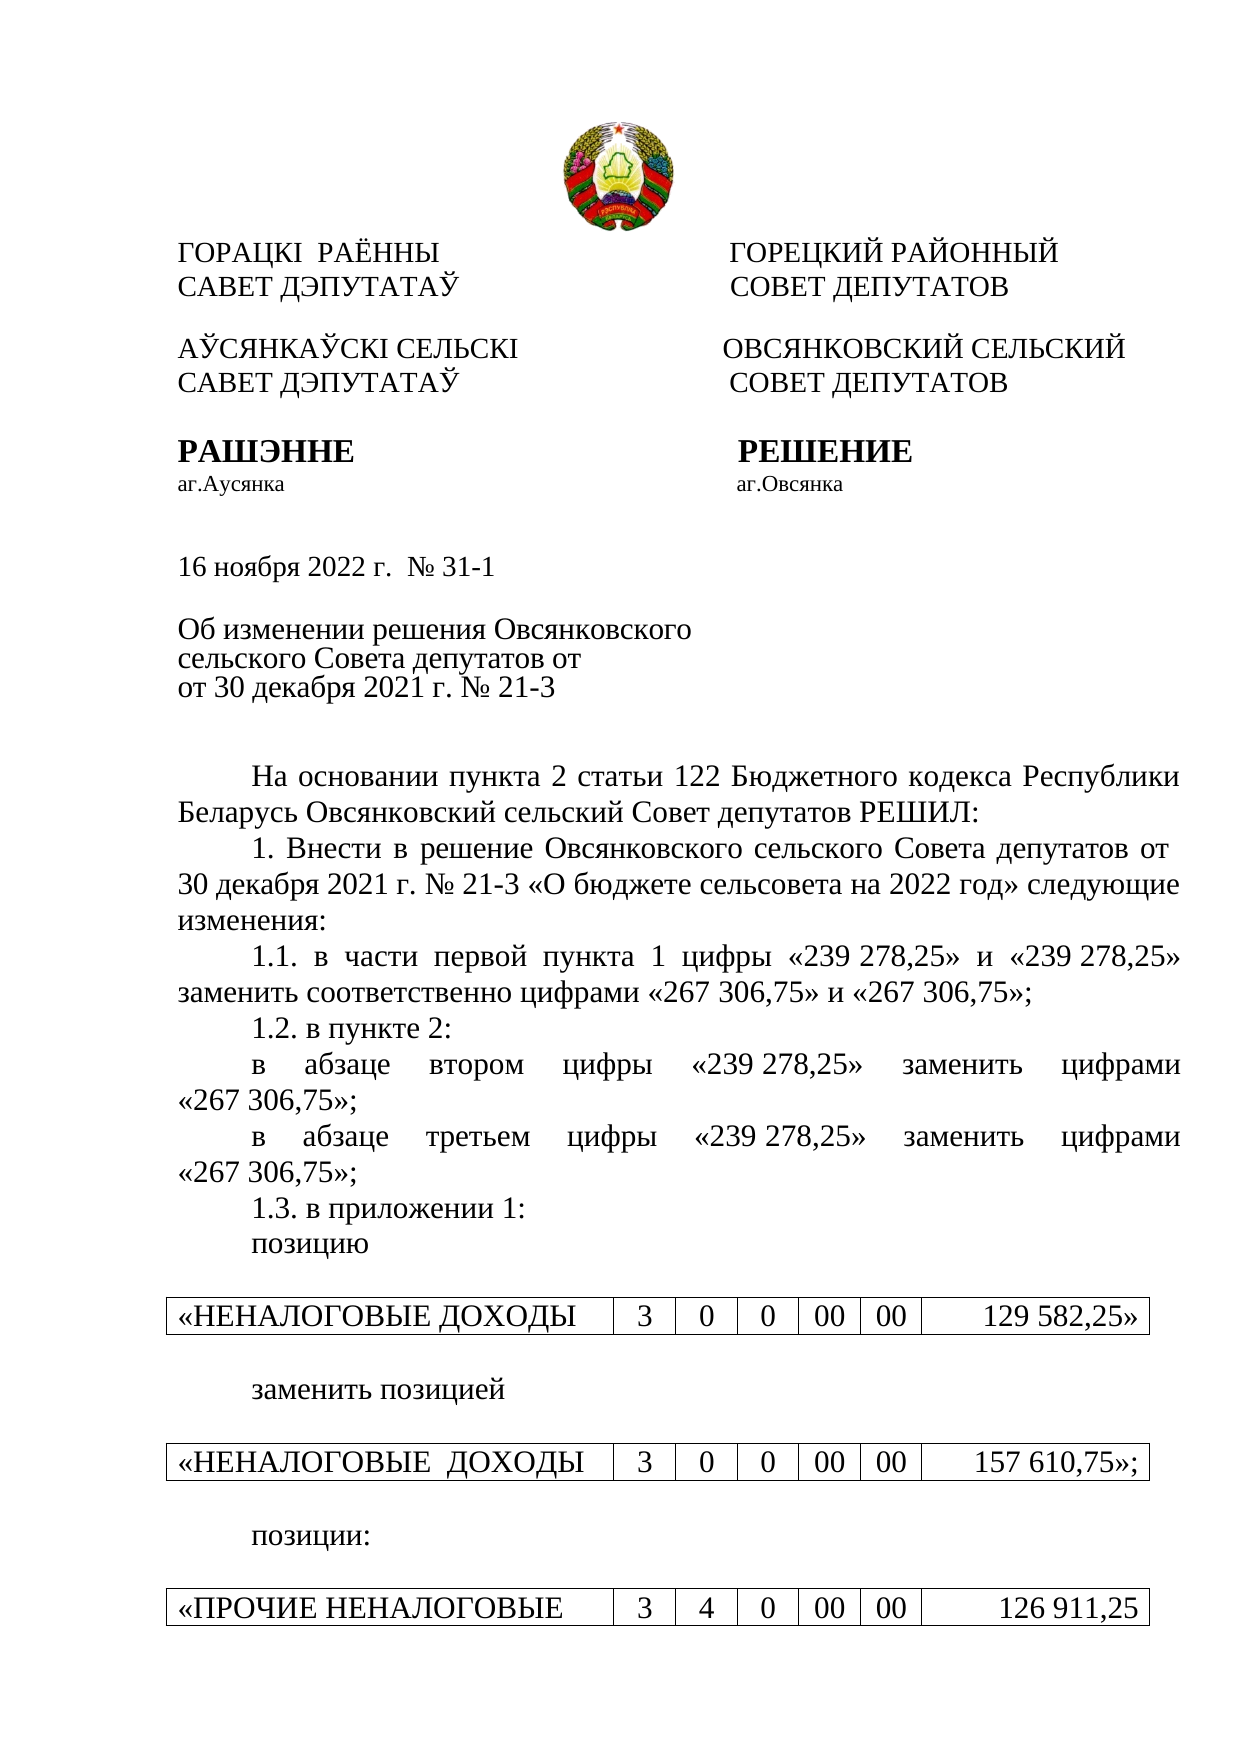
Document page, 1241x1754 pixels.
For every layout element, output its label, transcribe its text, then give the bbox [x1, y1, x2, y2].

table_header 0 [738, 1589, 798, 1625]
picture [560, 118, 676, 236]
table_header 0 [676, 1444, 737, 1479]
text 1.3. в приложении 1: [177, 1189, 1181, 1225]
table_header «НЕНАЛОГОВЫЕ ДОХОДЫ [167, 1298, 613, 1334]
text сельского Совета депутатов от [177, 645, 1181, 674]
text в абзаце втором цифры «239 278,25» заменить цифрами «267 306,75»; [177, 1045, 1181, 1117]
text Об изменении решения Овсянковского [177, 616, 1181, 645]
table_header «НЕНАЛОГОВЫЕ ДОХОДЫ [167, 1444, 613, 1479]
text На основании пункта 2 статьи 122 Бюджетного кодекса Республики Беларусь Овсянковский сельский Совет депутатов РЕШИЛ: [177, 758, 1181, 829]
table_header 129 582,25» [922, 1298, 1149, 1334]
table_header 3 [614, 1589, 675, 1625]
text РАШЭННЕ РЕШЕНИЕ [177, 432, 1181, 470]
text 16 ноября 2022 г. № 31-1 [177, 549, 1181, 583]
text в абзаце третьем цифры «239 278,25» заменить цифрами «267 306,75»; [177, 1117, 1181, 1189]
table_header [167, 1589, 613, 1625]
table_header 157 610,75»; [922, 1444, 1149, 1479]
text 1.1. в части первой пункта 1 цифры «239 278,25» и «239 278,25» заменить соответственно цифрами «267 306,75» и «267 306,75»; [177, 937, 1181, 1009]
table_header 0 [738, 1444, 798, 1479]
table_header 0 [738, 1298, 798, 1334]
table_header 126 911,25 [922, 1589, 1149, 1625]
table_header 0 [676, 1298, 737, 1334]
text позицию [177, 1225, 1181, 1261]
text заменить позицией [177, 1371, 1181, 1407]
table_header 00 [861, 1589, 921, 1625]
text позиции: [177, 1516, 1181, 1552]
text 1. Внести в решение Овсянковского сельского Совета депутатов от 30 декабря 2021 г. № 21-3 «О бюджете сельсовета на 2022 год» следующие изменения: [177, 829, 1181, 937]
table_header 3 [614, 1444, 675, 1479]
text от 30 декабря 2021 г. № 21-3 [177, 674, 1181, 704]
text аг.Аусянка аг.Овсянка [177, 470, 1181, 496]
table_header 00 [799, 1298, 860, 1334]
table_header 4 [676, 1589, 737, 1625]
text ГОРАЦКІ РАЁННЫ ГОРЕЦКИЙ РАЙОННЫЙ [177, 235, 1181, 269]
text CАВЕТ ДЭПУТАТАЎ СОВЕТ ДЕПУТАТОВ [177, 365, 1181, 398]
table_header 3 [614, 1298, 675, 1334]
table_header 00 [799, 1589, 860, 1625]
text 1.2. в пункте 2: [177, 1009, 1181, 1045]
table_header 00 [861, 1444, 921, 1479]
table_header 00 [861, 1298, 921, 1334]
text АЎСЯНКАЎСКI CЕЛЬСКI ОВСЯНКОВСКИЙ СЕЛЬСКИЙ [177, 331, 1181, 365]
table_header 00 [799, 1444, 860, 1479]
text САВЕТ ДЭПУТАТАЎ СОВЕТ ДЕПУТАТОВ [177, 269, 1181, 302]
